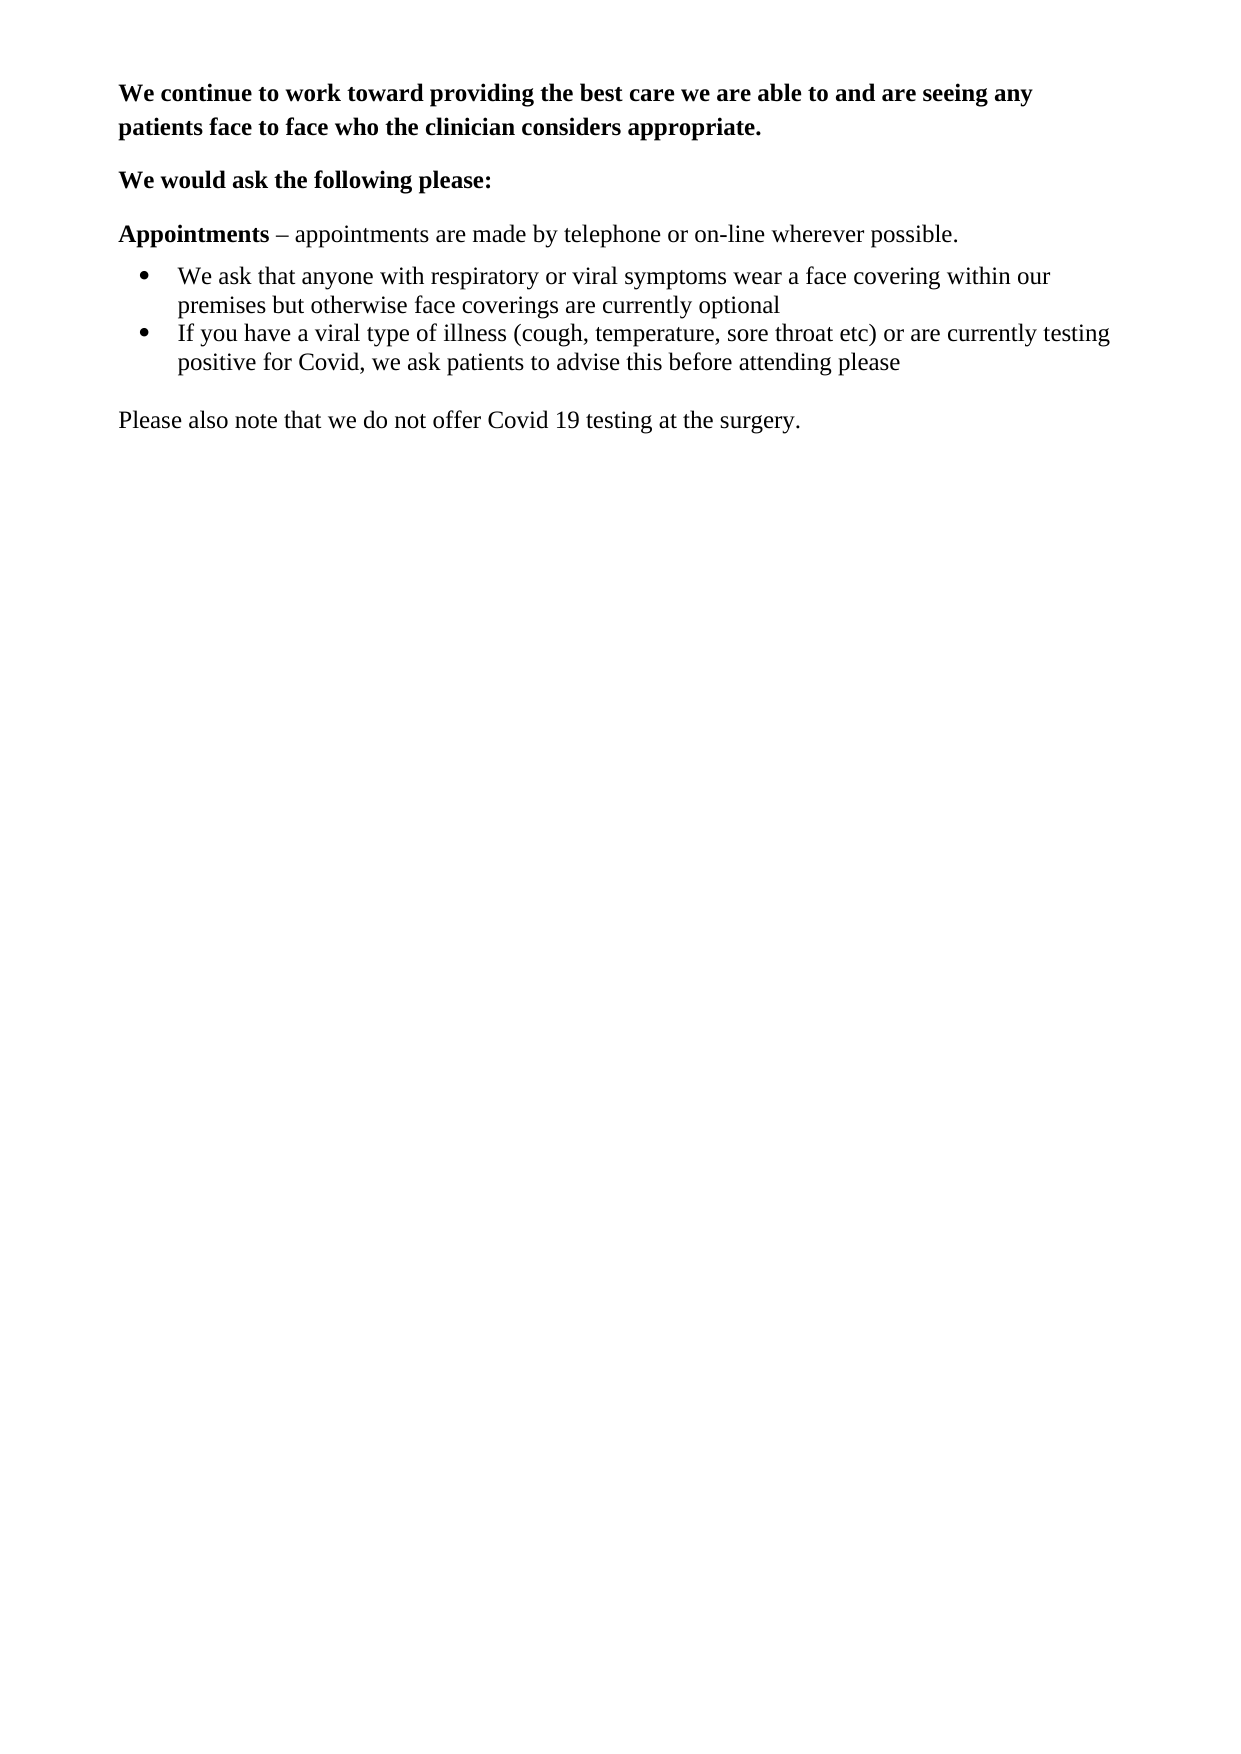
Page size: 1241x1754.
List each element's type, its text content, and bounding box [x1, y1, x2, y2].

list We ask that anyone with respiratory or viral symptoms wear a face covering within our premises but otherwise face coverings are currently optional [140, 261, 1122, 318]
text We continue to work toward providing the best care we are able to and are seeing any patients face to face who the clinician considers appropriate. [118, 78, 1122, 141]
text We would ask the following please: [118, 166, 1122, 194]
text Appointments – appointments are made by telephone or on-line wherever possible. [118, 219, 1122, 247]
list If you have a viral type of illness (cough, temperature, sore throat etc) or are currently testing positive for Covid, we ask patients to advise this before attending please [140, 318, 1122, 376]
text Please also note that we do not offer Covid 19 testing at the surgery. [118, 405, 1122, 433]
